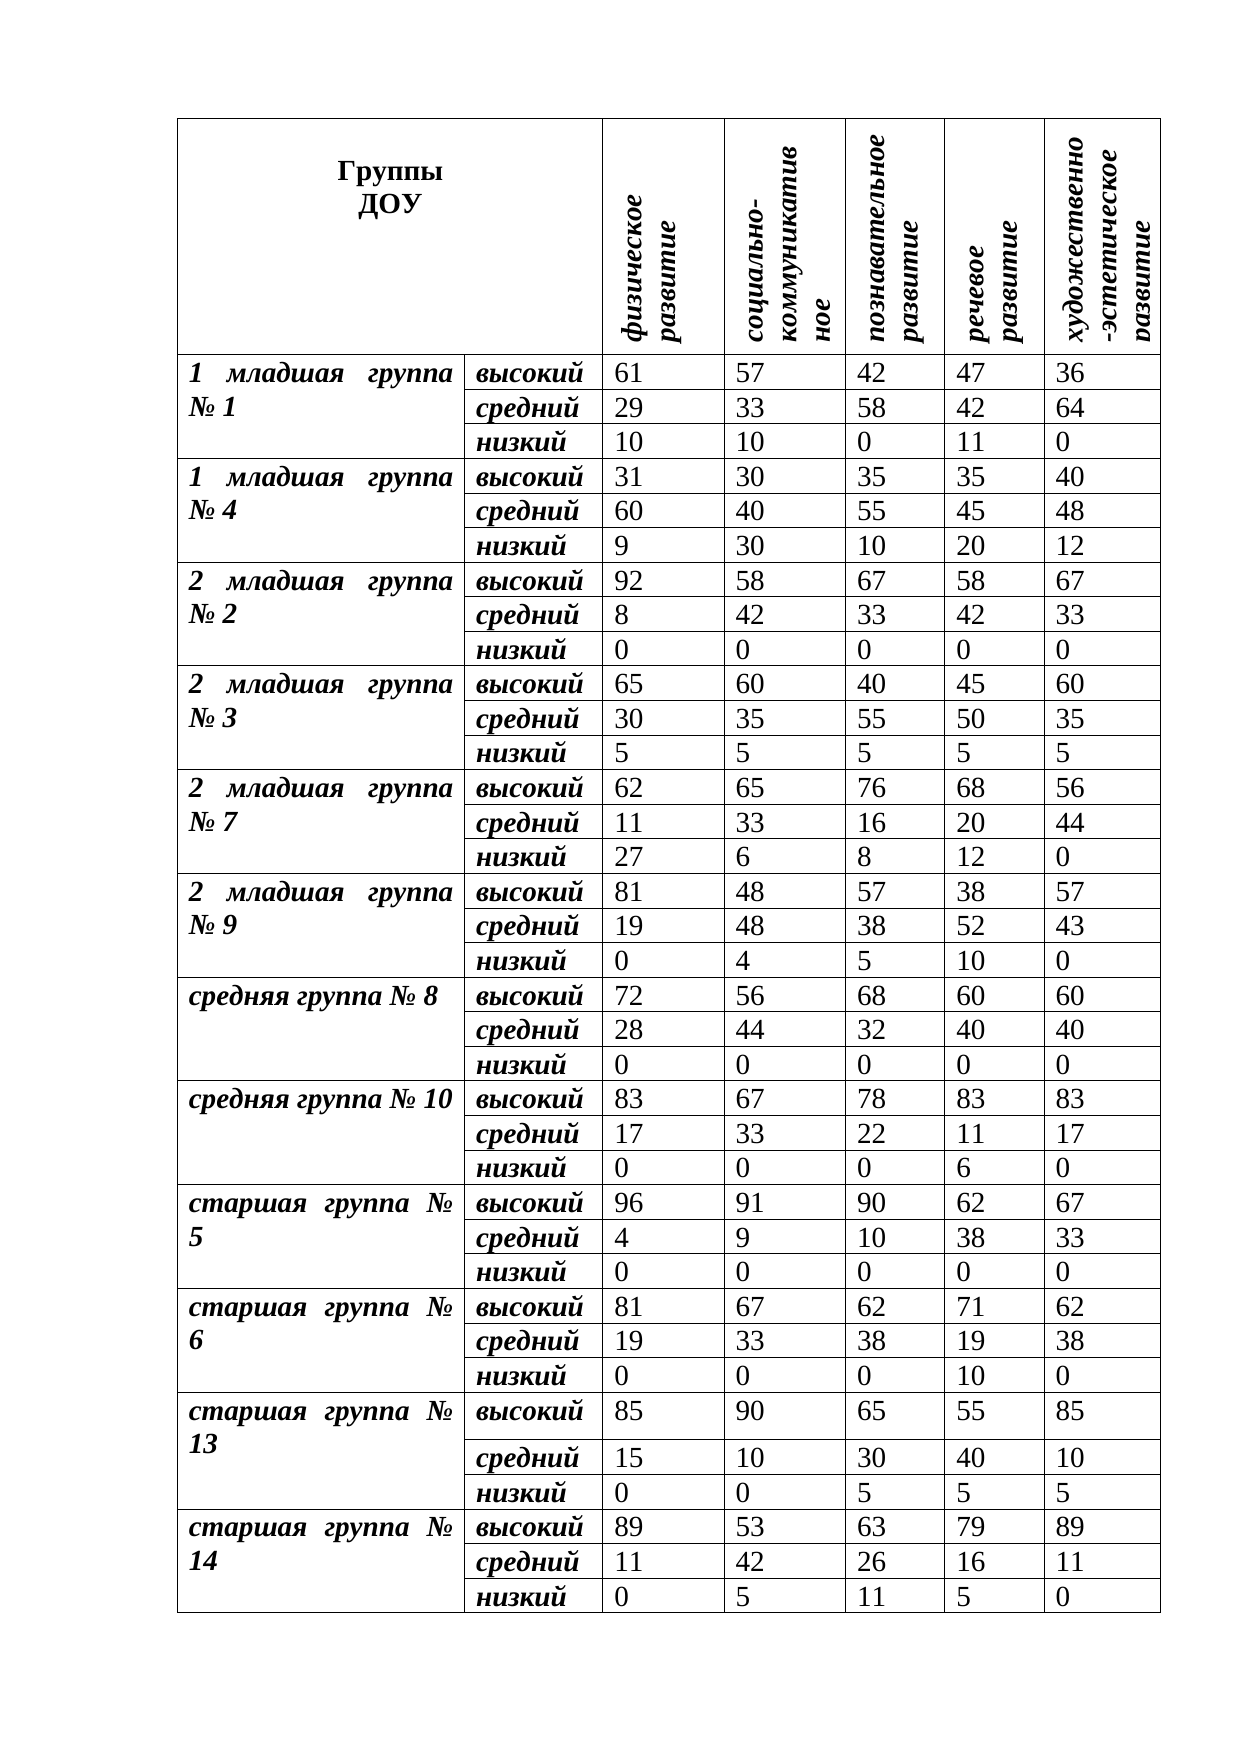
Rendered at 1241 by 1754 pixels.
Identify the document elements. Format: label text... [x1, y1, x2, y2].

table_cell 33 [1045, 1220, 1160, 1253]
table_cell 33 [725, 390, 845, 423]
table_cell 28 [603, 1012, 724, 1046]
table_cell 33 [725, 1324, 845, 1357]
table_cell 31 [603, 459, 724, 492]
table_cell 27 [603, 839, 724, 873]
table_cell 0 [945, 1254, 1044, 1288]
table_cell 38 [945, 874, 1044, 907]
table_cell 60 [1045, 978, 1160, 1011]
table_cell 42 [945, 390, 1044, 423]
table_cell 0 [1045, 1579, 1160, 1612]
table_cell 33 [725, 805, 845, 838]
table_cell 0 [1045, 1254, 1160, 1288]
table_cell 16 [846, 805, 944, 838]
table_cell высокий [465, 563, 602, 596]
table_cell 83 [945, 1081, 1044, 1115]
table_cell 76 [846, 770, 944, 804]
table_cell 17 [603, 1116, 724, 1149]
table_cell 5 [725, 1579, 845, 1612]
table_cell 35 [846, 459, 944, 492]
table_cell средний [465, 1544, 602, 1578]
table_cell 0 [846, 1254, 944, 1288]
table_cell 10 [603, 424, 724, 458]
table_cell 12 [1045, 528, 1160, 562]
table_cell 67 [846, 563, 944, 596]
table_cell 5 [725, 736, 845, 769]
table_cell 0 [1045, 632, 1160, 665]
table_cell 79 [945, 1510, 1044, 1543]
table_cell низкий [465, 424, 602, 458]
table_cell 50 [945, 701, 1044, 734]
table_cell высокий [465, 1510, 602, 1543]
table_cell 0 [603, 1475, 724, 1508]
table_cell 71 [945, 1289, 1044, 1322]
table_cell 20 [945, 528, 1044, 562]
table_cell 72 [603, 978, 724, 1011]
table_cell 17 [1045, 1116, 1160, 1149]
table_cell 33 [846, 597, 944, 631]
table_cell 16 [945, 1544, 1044, 1578]
table_cell 5 [846, 943, 944, 977]
table_cell 68 [846, 978, 944, 1011]
table_cell 0 [1045, 1047, 1160, 1080]
table_cell 8 [846, 839, 944, 873]
table_cell 48 [725, 874, 845, 907]
table_cell 19 [603, 909, 724, 942]
table_cell низкий [465, 632, 602, 665]
table_cell 2 младшая группа № 7 [178, 770, 464, 873]
table_cell 5 [1045, 736, 1160, 769]
table_cell 67 [725, 1289, 845, 1322]
table_cell 48 [725, 909, 845, 942]
table_cell 40 [1045, 459, 1160, 492]
table_header Группы ДОУ [178, 119, 602, 354]
table_cell 67 [1045, 1185, 1160, 1219]
table_cell 55 [846, 701, 944, 734]
table_cell 42 [725, 1544, 845, 1578]
table_cell 30 [846, 1440, 944, 1474]
table_cell 35 [945, 459, 1044, 492]
table_cell 2 младшая группа № 3 [178, 666, 464, 769]
table_cell 42 [846, 355, 944, 389]
table_cell 0 [603, 1579, 724, 1612]
table_cell 60 [603, 494, 724, 527]
table_cell 60 [1045, 666, 1160, 700]
table_cell 42 [945, 597, 1044, 631]
table_cell 35 [1045, 701, 1160, 734]
table_cell 68 [945, 770, 1044, 804]
table_cell средний [465, 597, 602, 631]
table_cell 11 [846, 1579, 944, 1612]
table_cell 55 [846, 494, 944, 527]
table_cell 43 [1045, 909, 1160, 942]
table_cell 62 [846, 1289, 944, 1322]
table_cell 19 [945, 1324, 1044, 1357]
table_cell 47 [945, 355, 1044, 389]
table_cell 91 [725, 1185, 845, 1219]
table_cell 0 [603, 943, 724, 977]
table_cell 20 [945, 805, 1044, 838]
table_cell 33 [725, 1116, 845, 1149]
table_cell 40 [945, 1012, 1044, 1046]
table_cell 0 [846, 1358, 944, 1392]
table_cell 2 младшая группа № 2 [178, 563, 464, 665]
table_cell 38 [846, 909, 944, 942]
table_cell 57 [846, 874, 944, 907]
table_cell 0 [603, 1047, 724, 1080]
table_cell познавательное развитие [846, 119, 944, 354]
table_cell средний [465, 1012, 602, 1046]
table_cell средний [465, 701, 602, 734]
table_cell высокий [465, 770, 602, 804]
table_cell 65 [603, 666, 724, 700]
table_cell 40 [846, 666, 944, 700]
table_cell 5 [945, 1579, 1044, 1612]
table_cell 44 [725, 1012, 845, 1046]
table_cell средний [465, 390, 602, 423]
table_cell высокий [465, 874, 602, 907]
table_cell 0 [846, 1047, 944, 1080]
table_cell 15 [603, 1440, 724, 1474]
table_cell 11 [1045, 1544, 1160, 1578]
table_cell 83 [603, 1081, 724, 1115]
table_cell 30 [725, 459, 845, 492]
table_cell средний [465, 1116, 602, 1149]
table_cell высокий [465, 666, 602, 700]
table_cell 60 [725, 666, 845, 700]
table_cell 11 [945, 1116, 1044, 1149]
table_cell старшая группа № 6 [178, 1289, 464, 1392]
table_cell старшая группа № 13 [178, 1393, 464, 1508]
table_cell 0 [846, 1151, 944, 1184]
table_cell 40 [1045, 1012, 1160, 1046]
table_cell 56 [725, 978, 845, 1011]
table_cell высокий [465, 1081, 602, 1115]
table_cell средний [465, 1324, 602, 1357]
table_cell 0 [603, 1358, 724, 1392]
table_cell 65 [846, 1393, 944, 1439]
table_cell 81 [603, 1289, 724, 1322]
table_cell 38 [1045, 1324, 1160, 1357]
table_cell 0 [846, 632, 944, 665]
table_cell 0 [846, 424, 944, 458]
table_cell 10 [945, 943, 1044, 977]
table_cell 5 [945, 736, 1044, 769]
table_cell высокий [465, 978, 602, 1011]
table_cell 0 [945, 632, 1044, 665]
table_cell 67 [725, 1081, 845, 1115]
table_cell низкий [465, 1358, 602, 1392]
table_cell 30 [603, 701, 724, 734]
table_cell речевое развитие [945, 119, 1044, 354]
table_cell 30 [725, 528, 845, 562]
table_cell 62 [1045, 1289, 1160, 1322]
table_cell 10 [1045, 1440, 1160, 1474]
table_cell низкий [465, 528, 602, 562]
table_cell 64 [1045, 390, 1160, 423]
table_cell 89 [603, 1510, 724, 1543]
table_cell высокий [465, 1289, 602, 1322]
table_cell 90 [846, 1185, 944, 1219]
table_cell 62 [945, 1185, 1044, 1219]
table_cell низкий [465, 736, 602, 769]
table_cell средняя группа № 10 [178, 1081, 464, 1184]
table_cell средняя группа № 8 [178, 978, 464, 1080]
table_cell низкий [465, 1579, 602, 1612]
table_cell 92 [603, 563, 724, 596]
table_cell 81 [603, 874, 724, 907]
table_cell средний [465, 1220, 602, 1253]
table_cell 26 [846, 1544, 944, 1578]
table_cell 57 [725, 355, 845, 389]
table_cell 11 [945, 424, 1044, 458]
table_cell 0 [1045, 424, 1160, 458]
table_cell 0 [603, 1254, 724, 1288]
table_cell 10 [846, 1220, 944, 1253]
table_cell 53 [725, 1510, 845, 1543]
table_cell 90 [725, 1393, 845, 1439]
table_cell 58 [846, 390, 944, 423]
table_cell 85 [603, 1393, 724, 1439]
table_cell высокий [465, 1185, 602, 1219]
table_cell 56 [1045, 770, 1160, 804]
table_cell 8 [603, 597, 724, 631]
table_cell 63 [846, 1510, 944, 1543]
table_cell 9 [725, 1220, 845, 1253]
table_cell 42 [725, 597, 845, 631]
table_cell старшая группа № 14 [178, 1510, 464, 1612]
table_cell 40 [725, 494, 845, 527]
table_cell 0 [1045, 943, 1160, 977]
table_cell 45 [945, 494, 1044, 527]
table_cell низкий [465, 1254, 602, 1288]
table_cell высокий [465, 459, 602, 492]
table_cell 55 [945, 1393, 1044, 1439]
table_cell 1 младшая группа № 1 [178, 355, 464, 458]
table_cell 22 [846, 1116, 944, 1149]
table_cell 0 [725, 1047, 845, 1080]
table_cell 0 [725, 1151, 845, 1184]
table_cell 60 [945, 978, 1044, 1011]
table_cell высокий [465, 355, 602, 389]
table_cell 0 [725, 1358, 845, 1392]
table_cell 96 [603, 1185, 724, 1219]
table_cell 5 [846, 1475, 944, 1508]
table_cell 5 [603, 736, 724, 769]
table_cell 44 [1045, 805, 1160, 838]
table_cell 4 [603, 1220, 724, 1253]
table_cell 0 [1045, 1151, 1160, 1184]
table_cell 4 [725, 943, 845, 977]
table_cell 19 [603, 1324, 724, 1357]
table_cell 36 [1045, 355, 1160, 389]
table_cell 11 [603, 1544, 724, 1578]
table_cell 5 [846, 736, 944, 769]
table_cell 32 [846, 1012, 944, 1046]
table_cell средний [465, 805, 602, 838]
table_cell низкий [465, 1047, 602, 1080]
table_cell 11 [603, 805, 724, 838]
table_cell 52 [945, 909, 1044, 942]
table_cell 9 [603, 528, 724, 562]
table_cell 6 [945, 1151, 1044, 1184]
table_cell низкий [465, 1475, 602, 1508]
table_cell 62 [603, 770, 724, 804]
table_cell средний [465, 494, 602, 527]
table_cell 35 [725, 701, 845, 734]
table_cell 38 [945, 1220, 1044, 1253]
table_cell низкий [465, 1151, 602, 1184]
table_cell 10 [945, 1358, 1044, 1392]
table_cell 0 [725, 1254, 845, 1288]
table_cell 0 [603, 1151, 724, 1184]
table_cell 89 [1045, 1510, 1160, 1543]
table_cell старшая группа № 5 [178, 1185, 464, 1288]
table_cell низкий [465, 839, 602, 873]
table_cell 10 [725, 424, 845, 458]
table_cell 45 [945, 666, 1044, 700]
table_cell 0 [1045, 839, 1160, 873]
table_cell физическое развитие [603, 119, 724, 354]
table_cell 5 [1045, 1475, 1160, 1508]
table_cell низкий [465, 943, 602, 977]
table_cell высокий [465, 1393, 602, 1439]
table_cell 58 [945, 563, 1044, 596]
table_cell 10 [846, 528, 944, 562]
table_cell 67 [1045, 563, 1160, 596]
table_cell 85 [1045, 1393, 1160, 1439]
table_cell художественно-эстетическое развитие [1045, 119, 1160, 354]
table_cell 58 [725, 563, 845, 596]
table_cell средний [465, 1440, 602, 1474]
table_cell 83 [1045, 1081, 1160, 1115]
table_cell 78 [846, 1081, 944, 1115]
table_cell 48 [1045, 494, 1160, 527]
table_cell средний [465, 909, 602, 942]
table_cell 10 [725, 1440, 845, 1474]
table_cell 40 [945, 1440, 1044, 1474]
table_cell 33 [1045, 597, 1160, 631]
table_cell 0 [603, 632, 724, 665]
table_cell 0 [725, 1475, 845, 1508]
table_cell социально-коммуникативное развитие [725, 119, 845, 354]
table_cell 5 [945, 1475, 1044, 1508]
table_cell 0 [945, 1047, 1044, 1080]
table_cell 0 [725, 632, 845, 665]
table_cell 57 [1045, 874, 1160, 907]
table_cell 65 [725, 770, 845, 804]
table_cell 0 [1045, 1358, 1160, 1392]
table_cell 6 [725, 839, 845, 873]
table_cell 1 младшая группа № 4 [178, 459, 464, 562]
table_cell 38 [846, 1324, 944, 1357]
table_cell 29 [603, 390, 724, 423]
table_cell 12 [945, 839, 1044, 873]
table_cell 2 младшая группа № 9 [178, 874, 464, 977]
table_cell 61 [603, 355, 724, 389]
